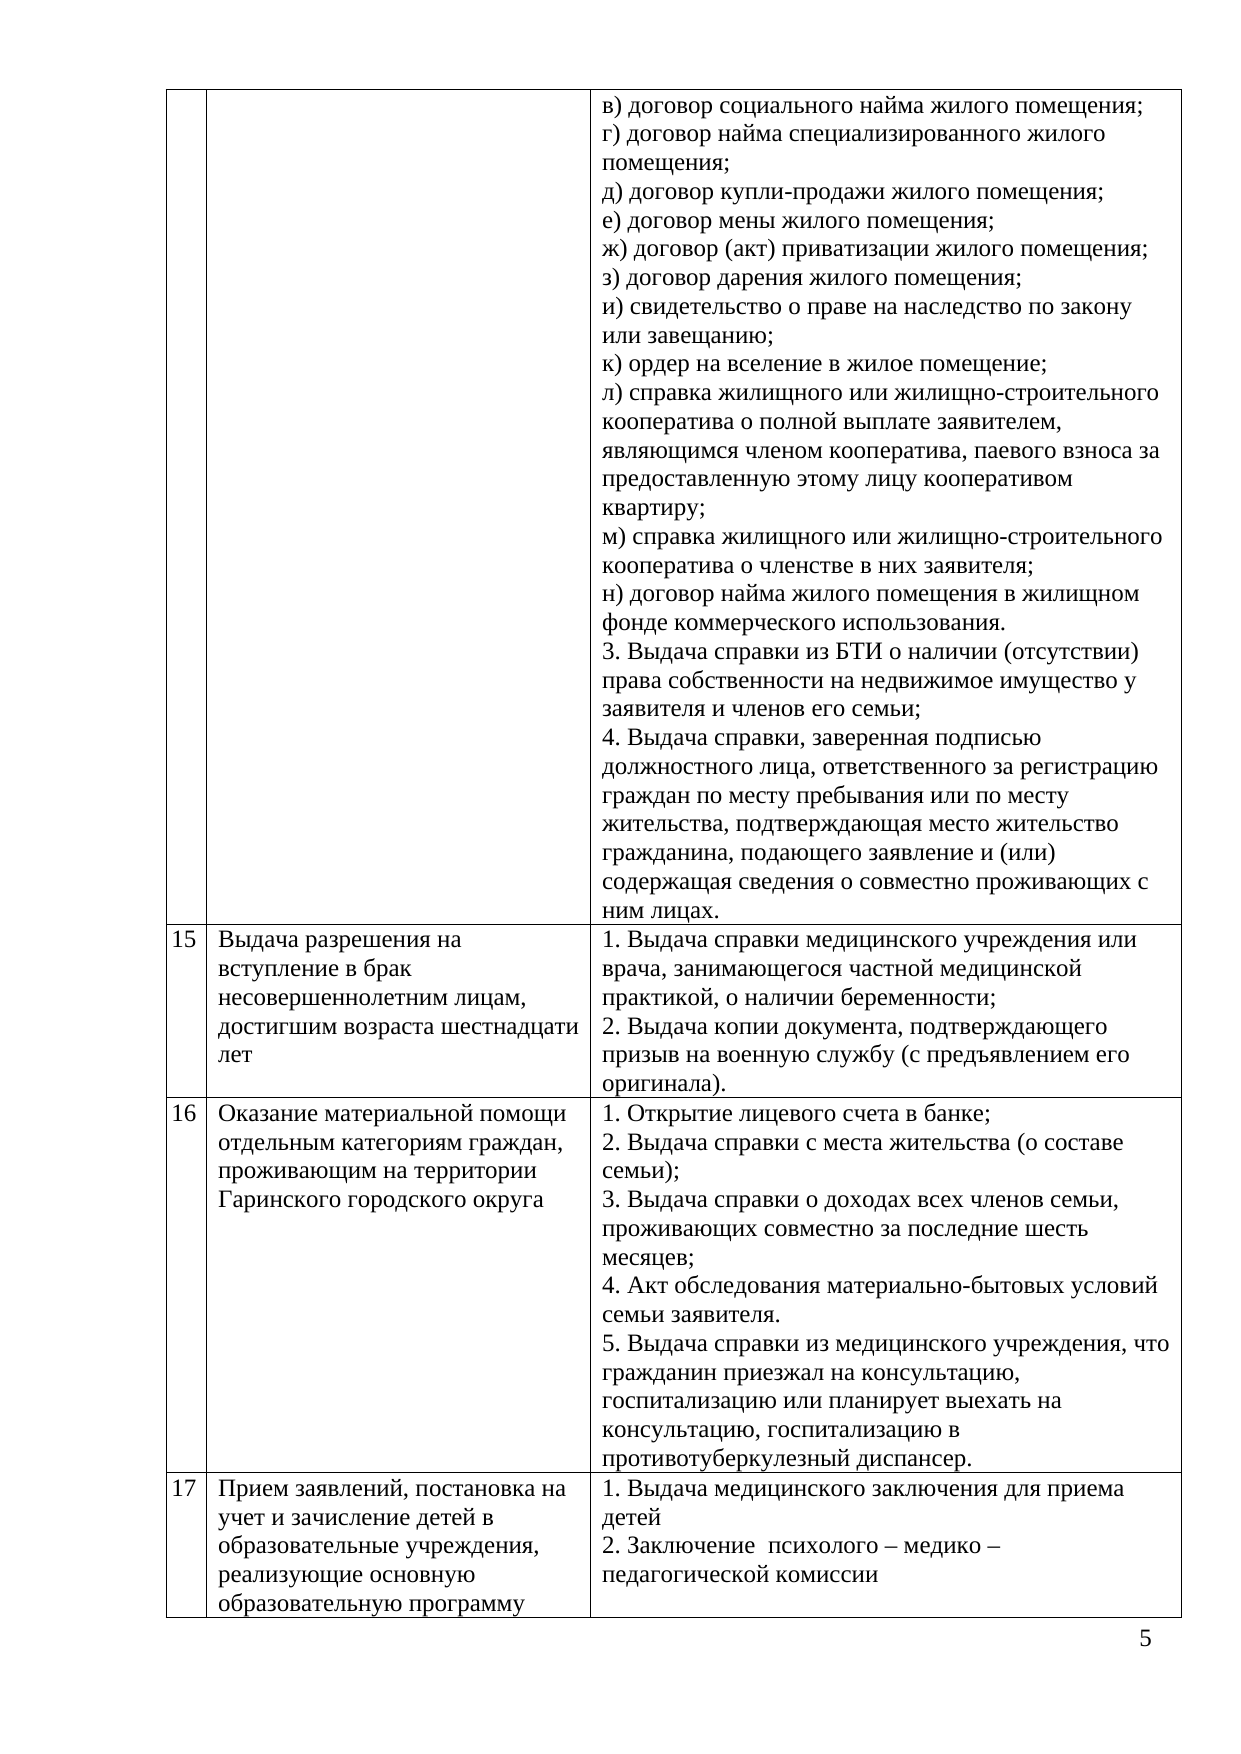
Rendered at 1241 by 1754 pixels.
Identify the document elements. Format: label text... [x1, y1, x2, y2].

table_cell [207, 1473, 590, 1617]
table_cell 17 [167, 1473, 206, 1617]
table_cell Выдача разрешения на вступление в брак несовершеннолетним лицам, достигшим возраста шестнадцати лет [207, 925, 590, 1097]
table_cell 16 [167, 1098, 206, 1472]
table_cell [591, 90, 1181, 923]
table_cell 1. Открытие лицевого счета в банке; 2. Выдача справки с места жительства (о составе семьи); 3. Выдача справки о доходах всех членов семьи, проживающих совместно за последние шесть месяцев; 4. Акт обследования материально-бытовых условий семьи заявителя. 5. Выдача справки из медицинского учреждения, что гражданин приезжал на консультацию, госпитализацию или планирует выехать на консультацию, госпитализацию в противотуберкулезный диспансер. [591, 1098, 1181, 1472]
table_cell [591, 1473, 1181, 1617]
table_cell 1. Выдача справки медицинского учреждения или врача, занимающегося частной медицинской практикой, о наличии беременности; 2. Выдача копии документа, подтверждающего призыв на военную службу (с предъявлением его оригинала). [591, 925, 1181, 1097]
table_cell 14 [167, 90, 206, 923]
table_cell Оказание материальной помощи отдельным категориям граждан, проживающим на территории Гаринского городского округа [207, 1098, 590, 1472]
table_cell 15 [167, 925, 206, 1097]
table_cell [207, 90, 590, 923]
